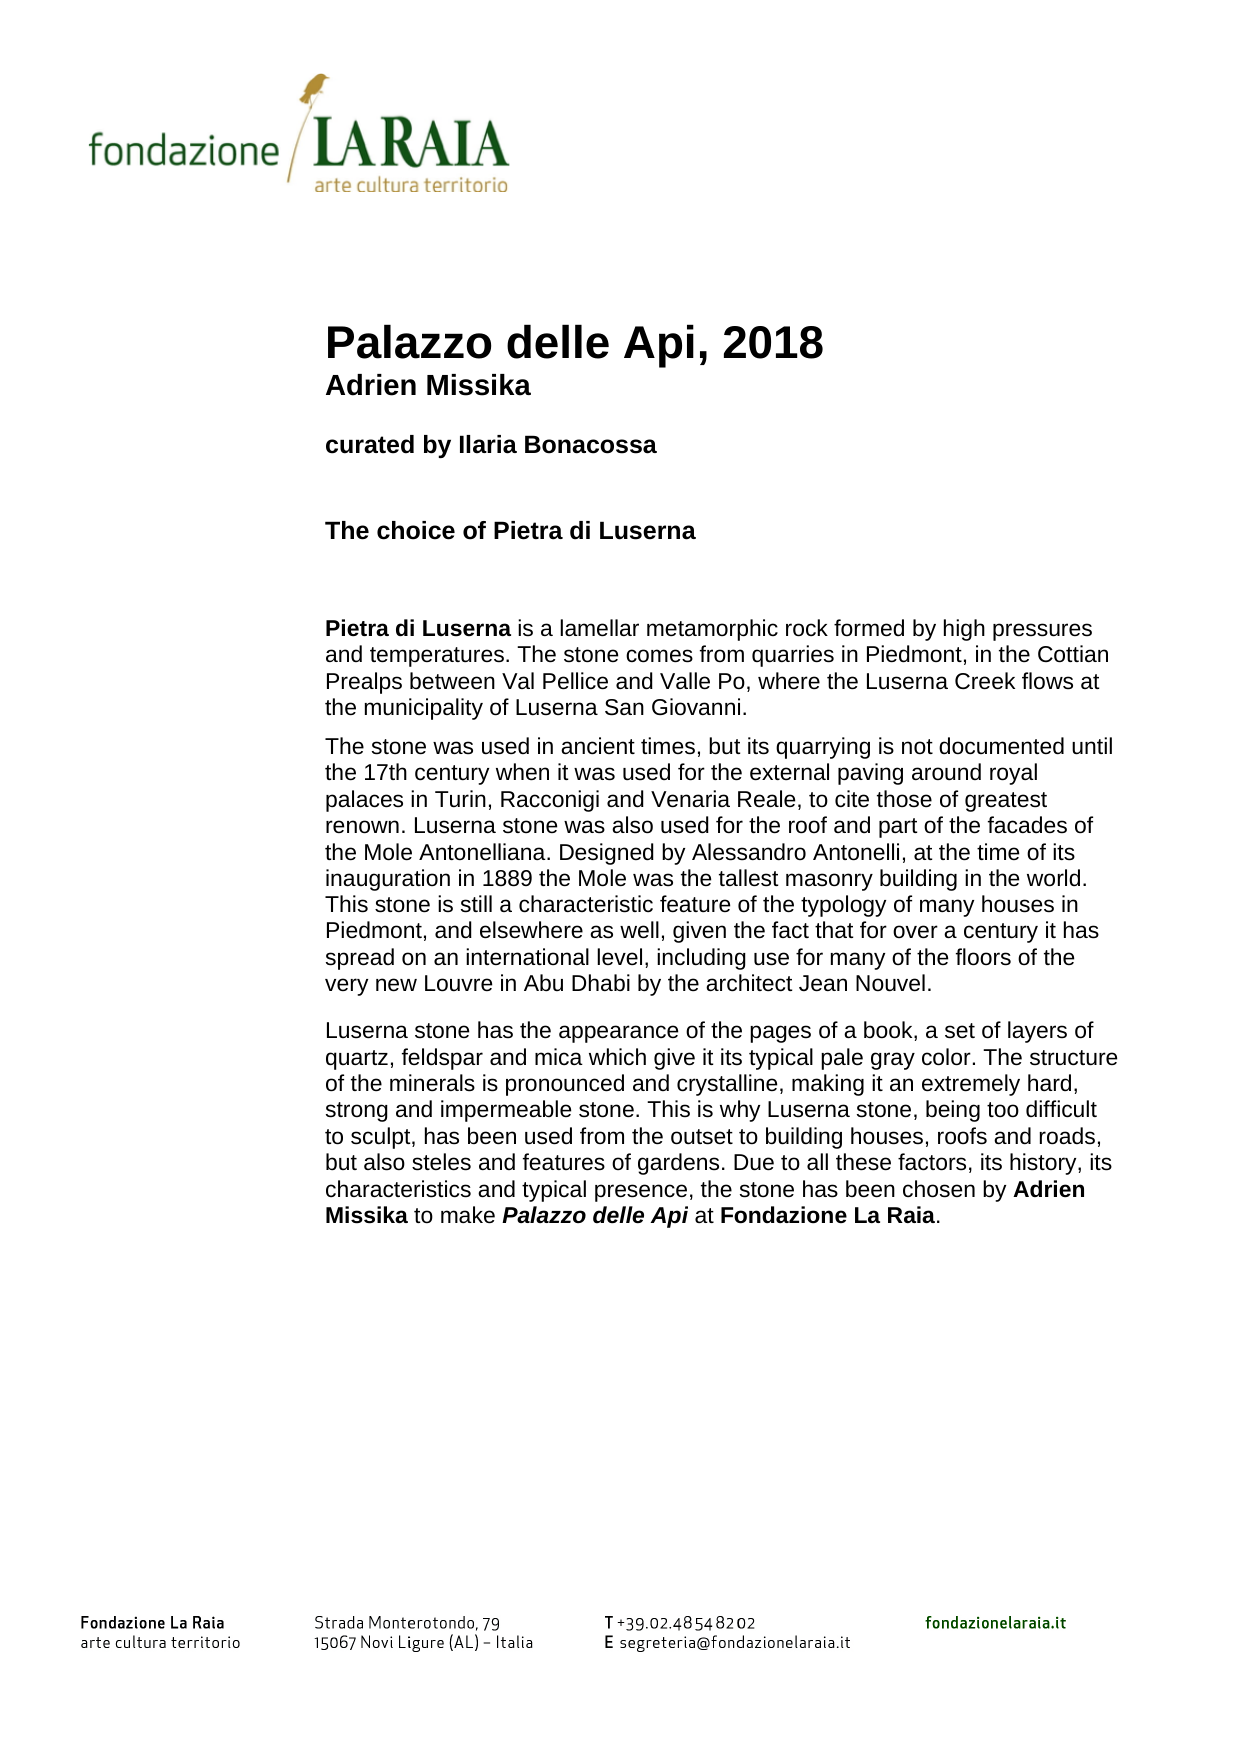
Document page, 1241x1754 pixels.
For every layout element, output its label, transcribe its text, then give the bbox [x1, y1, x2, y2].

picture [88, 73, 510, 192]
subtitle Adrien Missika [325, 368, 1122, 401]
text Luserna stone has the appearance of the pages of a book, a set of layers of quartz, feldspar and mica which give it its typical pale gray color. The structure of the minerals is pronounced and crystalline, making it an extremely hard, strong and impermeable stone. This is why Luserna stone, being too difficult to sculpt, has been used from the outset to building houses, roofs and roads, but also steles and features of gardens. Due to all these factors, its history, its characteristics and typical presence, the stone has been chosen by Adrien Missika to make Palazzo delle Api at Fondazione La Raia. [325, 1017, 1122, 1228]
text Palazzo delle Api, 2018 [325, 315, 1122, 368]
picture [80, 1615, 1067, 1652]
text The stone was used in ancient times, but its quarrying is not documented until the 17th century when it was used for the external paving around royal palaces in Turin, Racconigi and Venaria Reale, to cite those of greatest renown. Luserna stone was also used for the roof and part of the facades of the Mole Antonelliana. Designed by Alessandro Antonelli, at the time of its inauguration in 1889 the Mole was the tallest masonry building in the world. This stone is still a characteristic feature of the typology of many houses in Piedmont, and elsewhere as well, given the fact that for over a century it has spread on an international level, including use for many of the floors of the very new Louvre in Abu Dhabi by the architect Jean Nouvel. [325, 733, 1122, 997]
text Pietra di Luserna is a lamellar metamorphic rock formed by high pressures and temperatures. The stone comes from quarries in Piedmont, in the Cottian Prealps between Val Pellice and Valle Po, where the Luserna Creek flows at the municipality of Luserna San Giovanni. [325, 615, 1122, 721]
text The choice of Pietra di Luserna [325, 516, 1122, 545]
subtitle curated by Ilaria Bonacossa [325, 430, 1122, 459]
